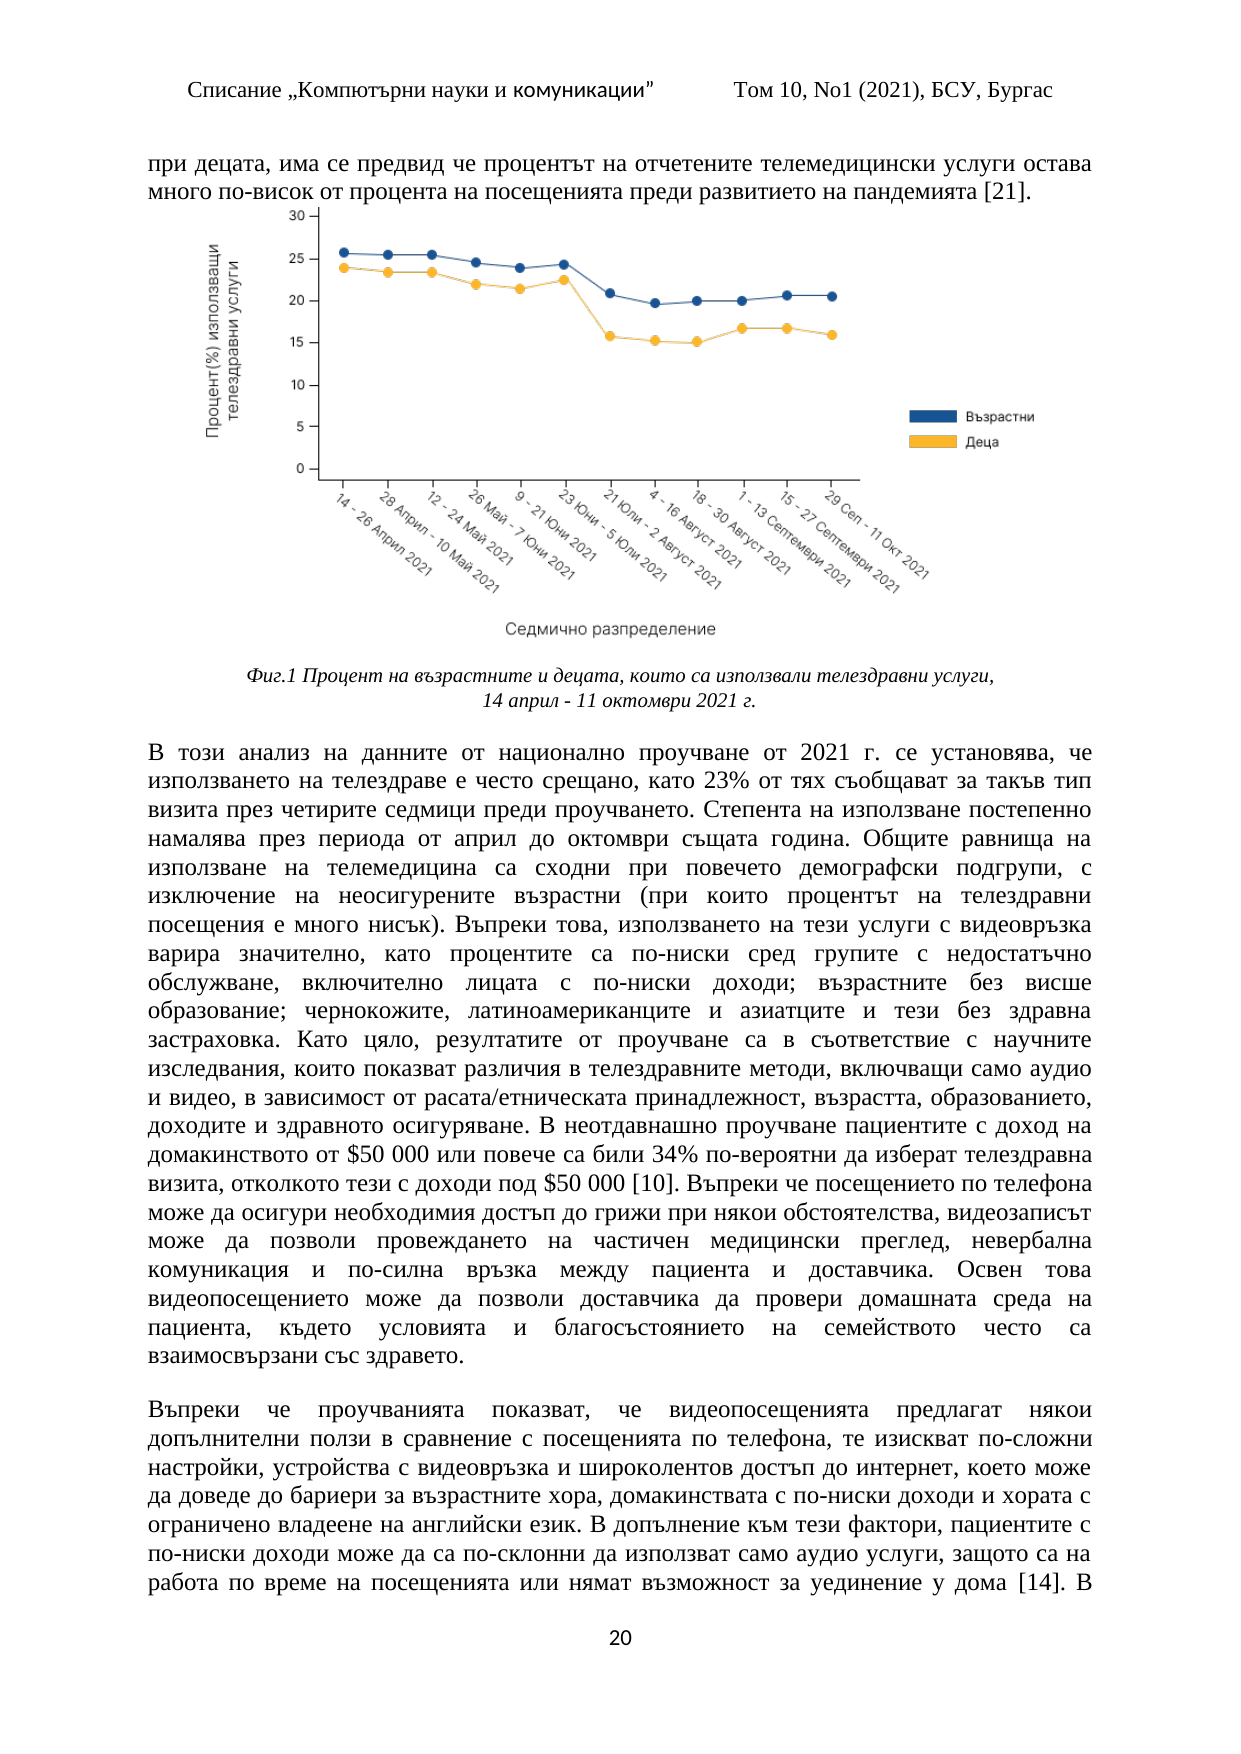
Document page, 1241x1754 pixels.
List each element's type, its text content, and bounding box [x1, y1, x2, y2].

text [148, 148, 1093, 205]
picture [205, 207, 1035, 639]
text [148, 1394, 1093, 1595]
text 14 април - 11 октомври 2021 г. [148, 687, 1093, 712]
text В този анализ на данните от национално проучване от 2021 г. се установява, че използването на телездраве е често срещано, като 23% от тях съобщават за такъв тип визита през четирите седмици преди проучването. Степента на използване постепенно намалява през периода от април до октомври същата година. Общите равнища на използване на телемедицина са сходни при повечето демографски подгрупи, с изключение на неосигурените възрастни (при които процентът на телездравни посещения е много нисък). Въпреки това, използването на тези услуги с видеовръзка варира значително, като процентите са по-ниски сред групите с недостатъчно обслужване, включително лицата с по-ниски доходи; възрастните без висше образование; чернокожите, латиноамериканците и азиатците и тези без здравна застраховка. Като цяло, резултатите от проучване са в съответствие с научните изследвания, които показват различия в телездравните методи, включващи само аудио и видео, в зависимост от расата/етническата принадлежност, възрастта, образованието, доходите и здравното осигуряване. В неотдавнашно проучване пациентите с доход на домакинството от $50 000 или повече са били 34% по-вероятни да изберат телездравна визита, отколкото тези с доходи под $50 000 [10]. Въпреки че посещението по телефона може да осигури необходимия достъп до грижи при някои обстоятелства, видеозаписът може да позволи провеждането на частичен медицински преглед, невербална комуникация и по-силна връзка между пациента и доставчика. Освен това видеопосещението може да позволи доставчика да провери домашната среда на пациента, където условията и благосъстоянието на семейството често са взаимосвързани със здравето. [148, 737, 1093, 1369]
